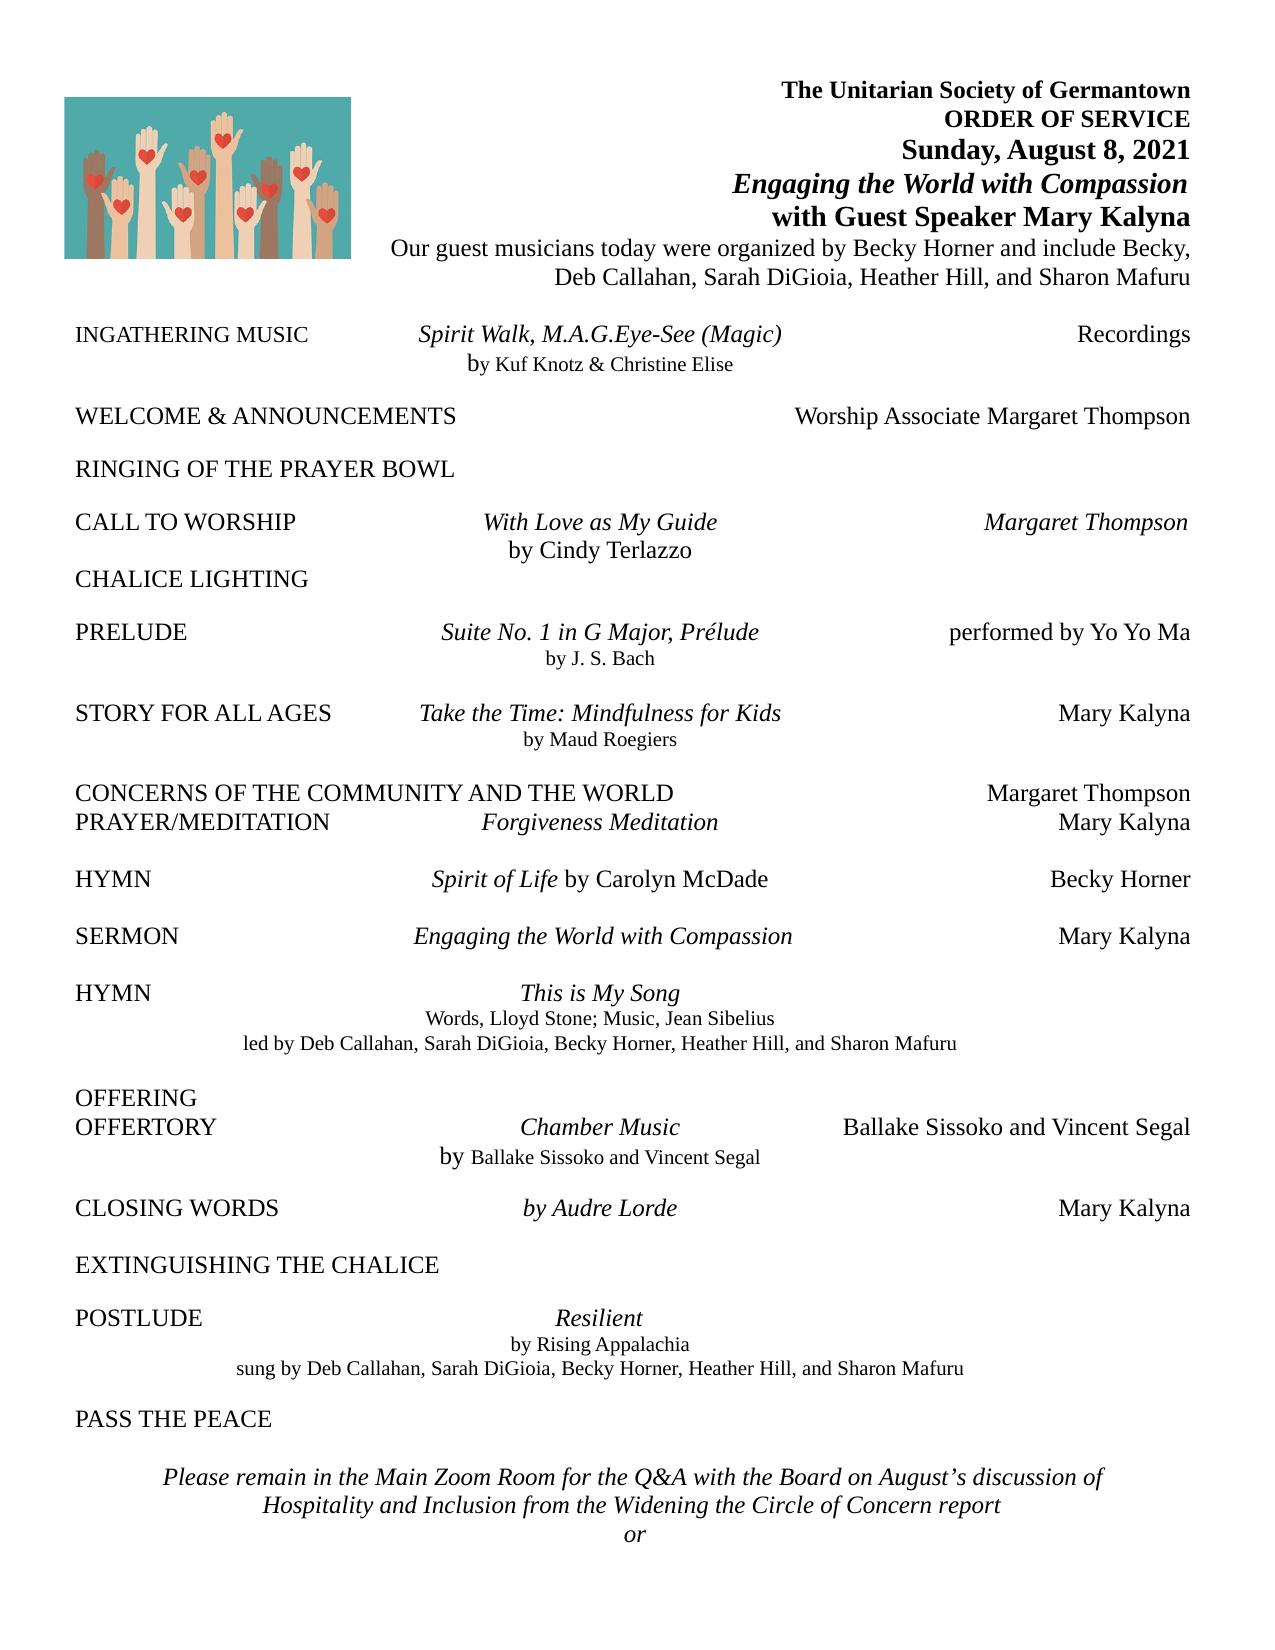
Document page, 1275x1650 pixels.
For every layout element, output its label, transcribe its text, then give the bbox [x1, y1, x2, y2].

text by Maud Roegiers [75, 726, 1191, 751]
text HYMN This is My Song [75, 978, 1191, 1006]
text by J. S. Bach [75, 646, 1191, 670]
text Words, Lloyd Stone; Music, Jean Sibelius [75, 1006, 1191, 1030]
text CHALICE LIGHTING [75, 564, 1191, 593]
text OFFERTORY Chamber Music Ballake Sissoko and Vincent Segal [75, 1112, 1191, 1141]
text EXTINGUISHING THE CHALICE [75, 1250, 1191, 1279]
text POSTLUDE Resilient [75, 1303, 1191, 1332]
picture [64, 97, 351, 259]
text by Cindy Terlazzo [75, 535, 1191, 564]
text PRAYER/MEDITATION Forgiveness Meditation Mary Kalyna [75, 807, 1191, 836]
text PASS THE PEACE [75, 1404, 1191, 1433]
text with Guest Speaker Mary Kalyna [351, 199, 1191, 233]
text The Unitarian Society of Germantown [75, 75, 1191, 104]
text CALL TO WORSHIP With Love as My Guide Margaret Thompson [75, 507, 1191, 535]
text CONCERNS OF THE COMMUNITY AND THE WORLD Margaret Thompson [75, 778, 1191, 807]
text Hospitality and Inclusion from the Widening the Circle of Concern report [75, 1490, 1191, 1519]
text PRELUDE Suite No. 1 in G Major, Prélude performed by Yo Yo Ma [75, 617, 1191, 646]
text SERMON Engaging the World with Compassion Mary Kalyna [75, 921, 1191, 949]
text Sunday, August 8, 2021 [351, 132, 1191, 166]
text STORY FOR ALL AGES Take the Time: Mindfulness for Kids Mary Kalyna [75, 698, 1191, 726]
text OFFERING [75, 1083, 1191, 1112]
text by Kuf Knotz & Christine Elise [75, 348, 1191, 377]
text RINGING OF THE PRAYER BOWL [75, 454, 1191, 482]
text or [75, 1519, 1191, 1548]
text Our guest musicians today were organized by Becky Horner and include Becky, Deb Callahan, Sarah DiGioia, Heather Hill, and Sharon Mafuru [150, 233, 1191, 291]
text ORDER OF SERVICE [351, 104, 1191, 132]
text led by Deb Callahan, Sarah DiGioia, Becky Horner, Heather Hill, and Sharon Mafuru [75, 1030, 1191, 1054]
text by Rising Appalachia [75, 1332, 1191, 1356]
text sung by Deb Callahan, Sarah DiGioia, Becky Horner, Heather Hill, and Sharon Mafuru [75, 1356, 1191, 1380]
text by Ballake Sissoko and Vincent Segal [75, 1141, 1191, 1169]
text HYMN Spirit of Life by Carolyn McDade Becky Horner [75, 864, 1191, 893]
text Engaging the World with Compassion [351, 166, 1191, 199]
text WELCOME & ANNOUNCEMENTS Worship Associate Margaret Thompson [75, 401, 1191, 430]
text Please remain in the Main Zoom Room for the Q&A with the Board on August’s discussion of [75, 1462, 1191, 1490]
text CLOSING WORDS by Audre Lorde Mary Kalyna [75, 1193, 1191, 1222]
text INGATHERING MUSIC Spirit Walk, M.A.G.Eye-See (Magic) Recordings [75, 319, 1191, 348]
